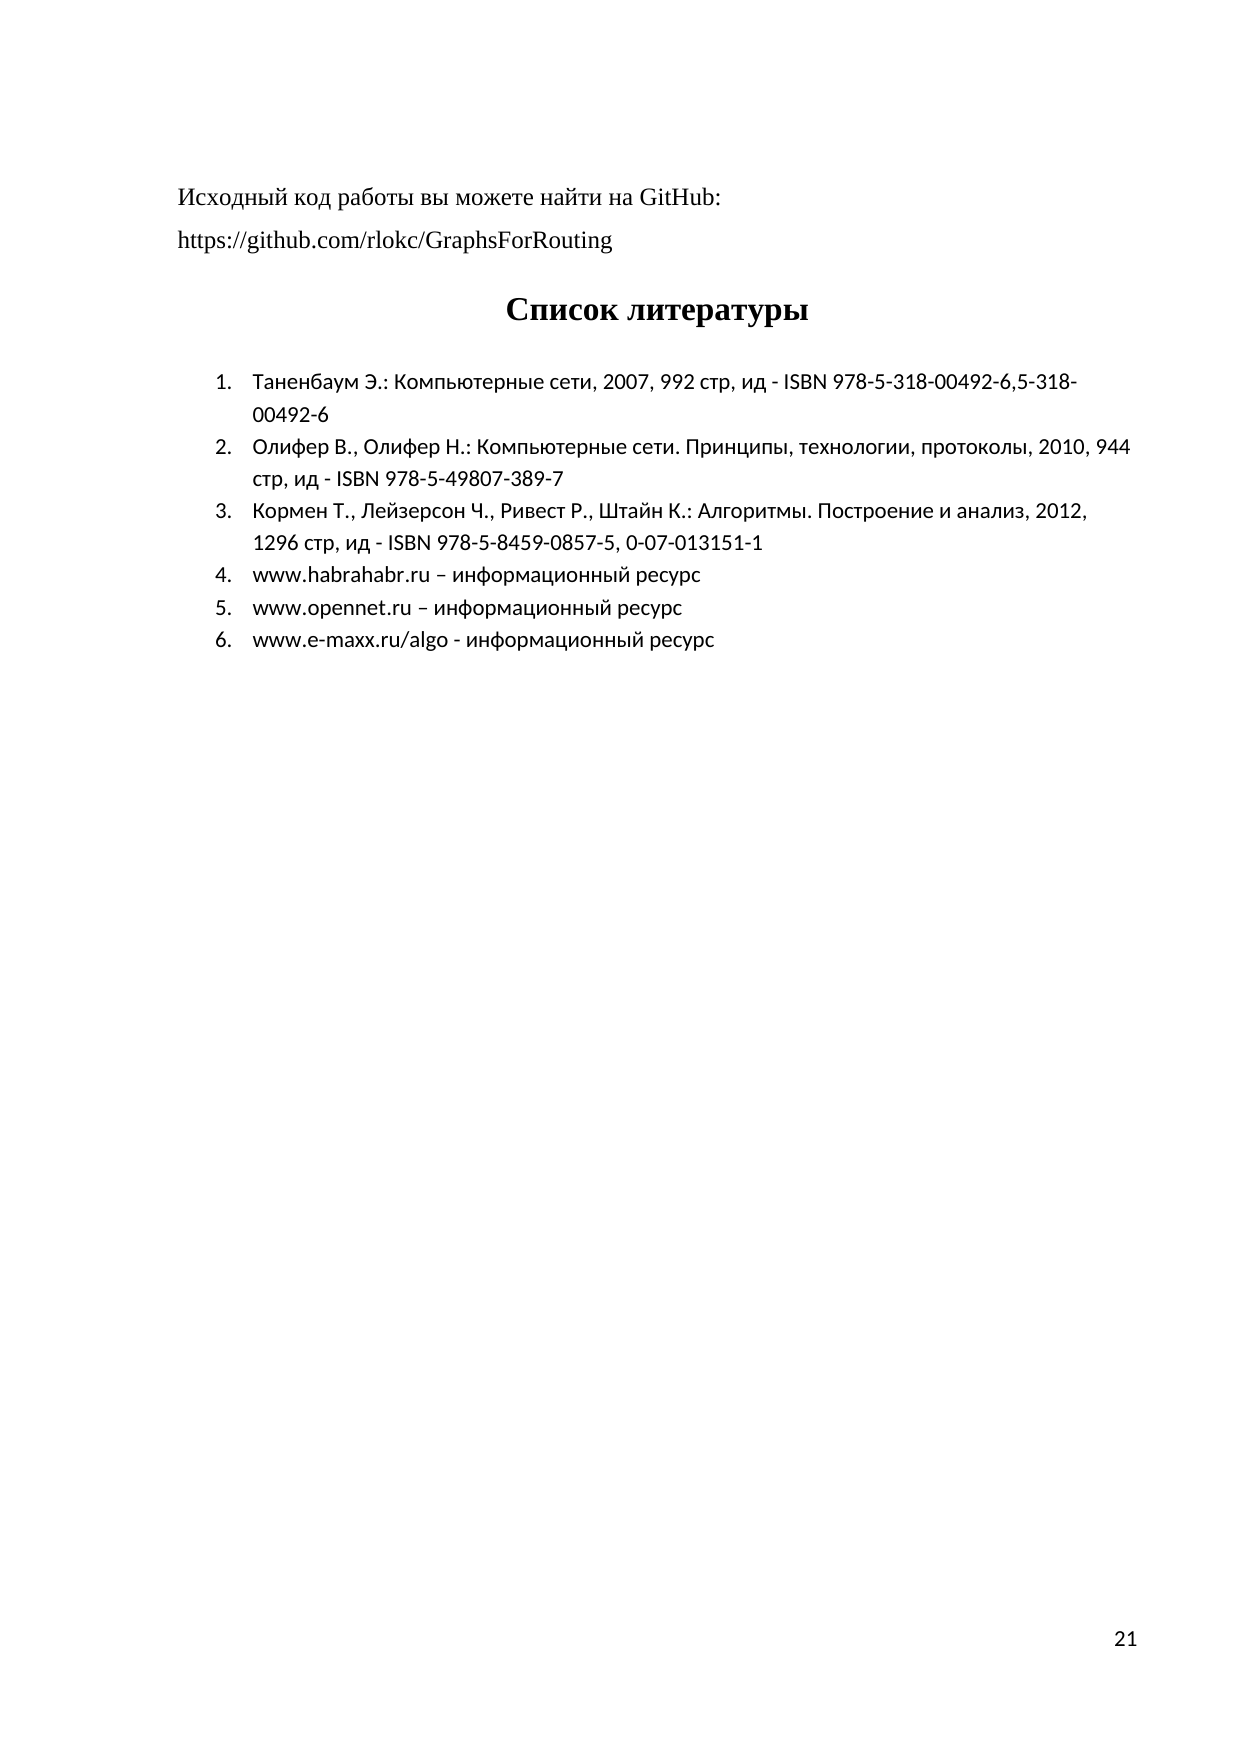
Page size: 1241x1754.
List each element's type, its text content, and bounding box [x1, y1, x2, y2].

list Таненбаум Э.: Компьютерные сети, 2007, 992 стр, ид - ISBN 978-5-318-00492-6,5-318-00492-6 [215, 367, 1137, 428]
list www.opennet.ru – информационный ресурс [215, 593, 1137, 621]
list Олифер В., Олифер Н.: Компьютерные сети. Принципы, технологии, протоколы, 2010, 944 стр, ид - ISBN 978-5-49807-389-7 [215, 432, 1137, 492]
list www.habrahabr.ru – информационный ресурс [215, 561, 1137, 589]
list Кормен Т., Лейзерсон Ч., Ривест Р., Штайн К.: Алгоритмы. Построение и анализ, 2012, 1296 стр, ид - ISBN 978-5-8459-0857-5, 0-07-013151-1 [215, 496, 1137, 556]
text Исходный код работы вы можете найти на GitHub: https://github.com/rlokc/GraphsForRouting [177, 182, 1137, 254]
subtitle Список литературы [177, 289, 1137, 327]
list www.e-maxx.ru/algo - информационный ресурс [215, 625, 1137, 653]
